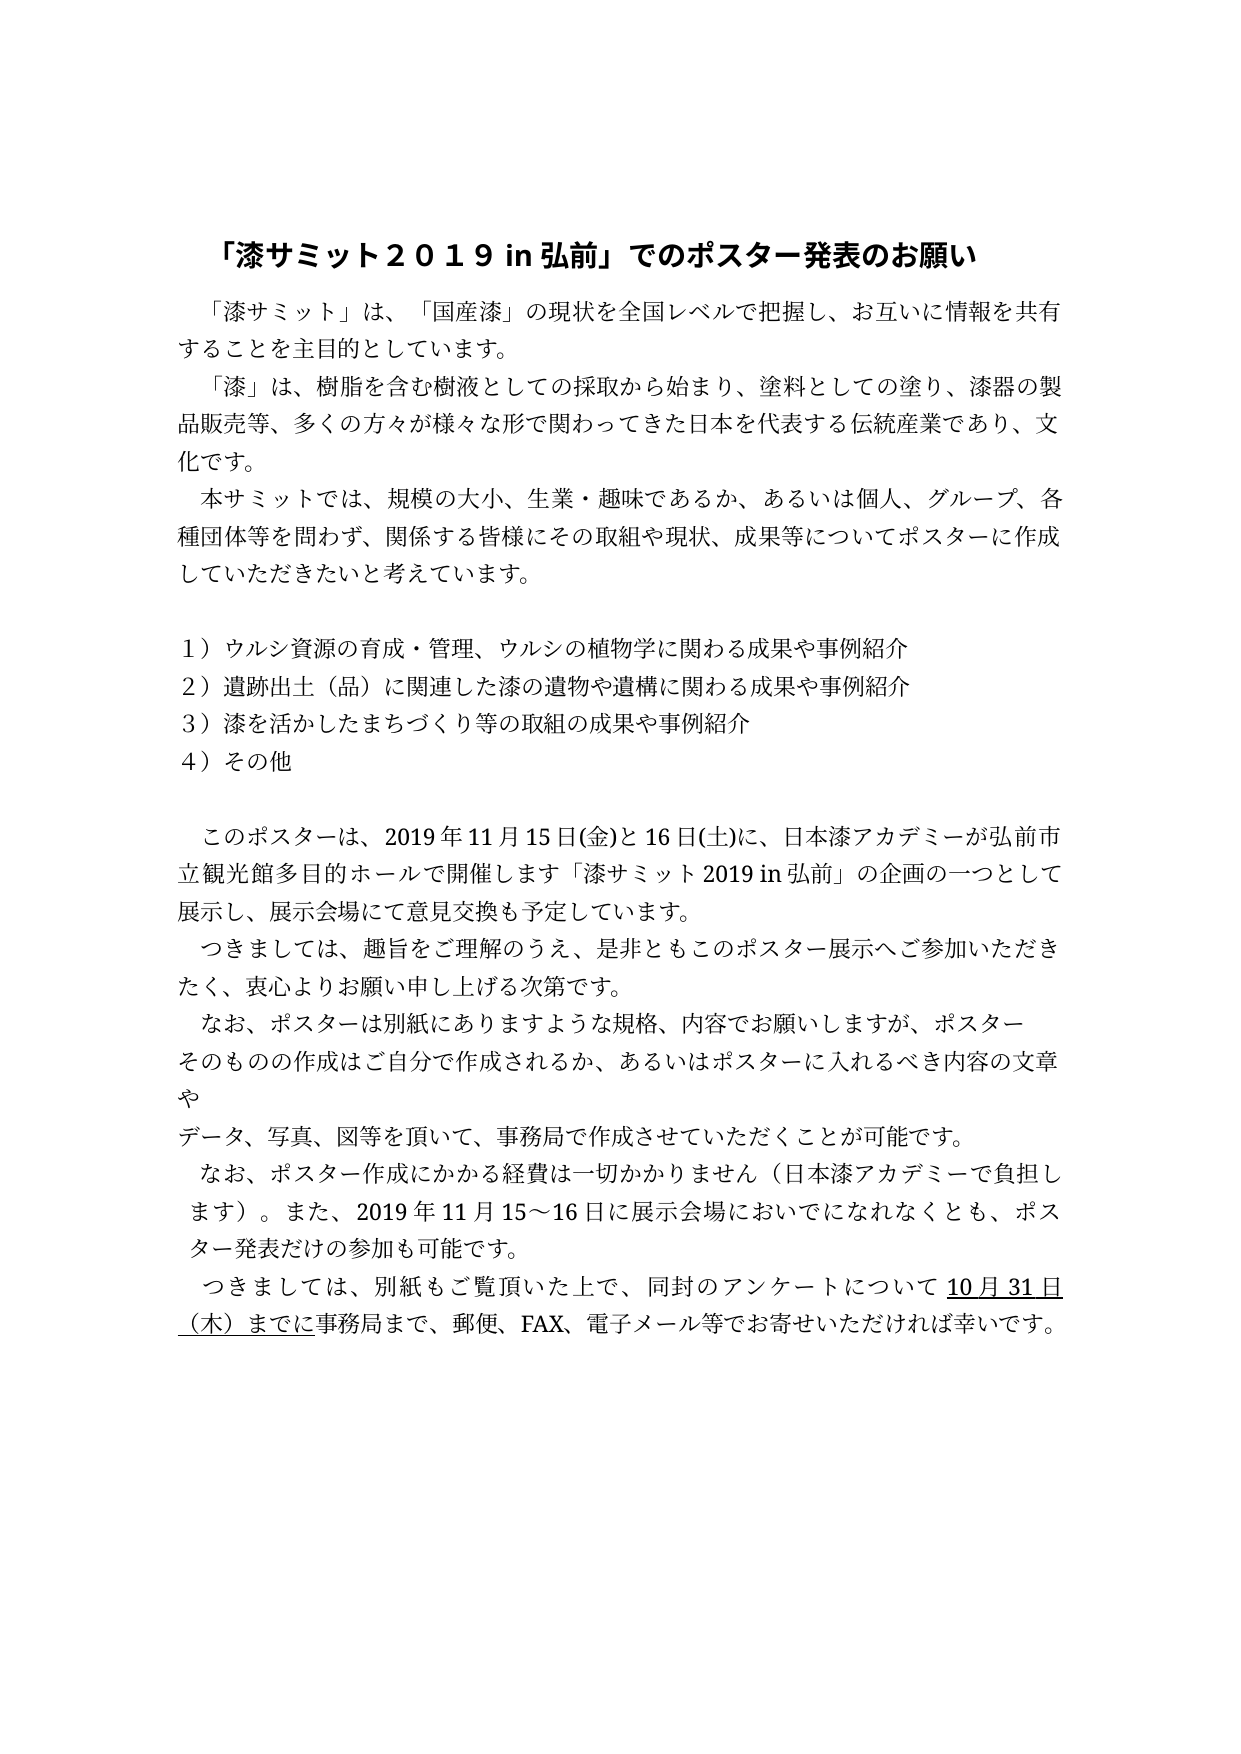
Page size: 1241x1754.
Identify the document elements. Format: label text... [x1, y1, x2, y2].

text そのものの作成はご自分で作成されるか、あるいはポスターに入れるべき内容の文章や [177, 1042, 1063, 1117]
text ３）漆を活かしたまちづくり等の取組の成果や事例紹介 [177, 704, 1063, 742]
text １）ウルシ資源の育成・管理、ウルシの植物学に関わる成果や事例紹介 [177, 629, 1063, 667]
text ４）その他 [177, 742, 1063, 779]
text データ、写真、図等を頂いて、事務局で作成させていただくことが可能です。 [177, 1117, 1063, 1154]
text 本サミットでは、規模の大小、生業・趣味であるか、あるいは個人、グループ、各種団体等を問わず、関係する皆様にその取組や現状、成果等についてポスターに作成していただきたいと考えています。 [177, 479, 1063, 592]
text 「漆」は、樹脂を含む樹液としての採取から始まり、塗料としての塗り、漆器の製品販売等、多くの方々が様々な形で関わってきた日本を代表する伝統産業であり、文化です。 [177, 367, 1063, 479]
text なお、ポスター作成にかかる経費は一切かかりません（日本漆アカデミーで負担します）。また、2019年11月15～16日に展示会場においでになれなくとも、ポスター発表だけの参加も可能です。 [188, 1154, 1063, 1267]
text ２）遺跡出土（品）に関連した漆の遺物や遺構に関わる成果や事例紹介 [177, 667, 1063, 704]
text 「漆サミット」は、「国産漆」の現状を全国レベルで把握し、お互いに情報を共有することを主目的としています。 [177, 292, 1063, 367]
text 「漆サミット２０１９ in 弘前」でのポスター発表のお願い [177, 217, 1063, 292]
text このポスターは、2019年11月15日(金)と16日(土)に、日本漆アカデミーが弘前市立観光館多目的ホールで開催します「漆サミット2019 in 弘前」の企画の一つとして展示し、展示会場にて意見交換も予定しています。 [177, 817, 1063, 929]
text つきましては、趣旨をご理解のうえ、是非ともこのポスター展示へご参加いただきたく、衷心よりお願い申し上げる次第です。 [177, 929, 1063, 1004]
text つきましては、別紙もご覧頂いた上で、同封のアンケートについて10月31日（木）までに事務局まで、郵便、FAX、電子メール等でお寄せいただければ幸いです。 [177, 1267, 1063, 1342]
text なお、ポスターは別紙にありますような規格、内容でお願いしますが、ポスター [177, 1004, 1063, 1042]
